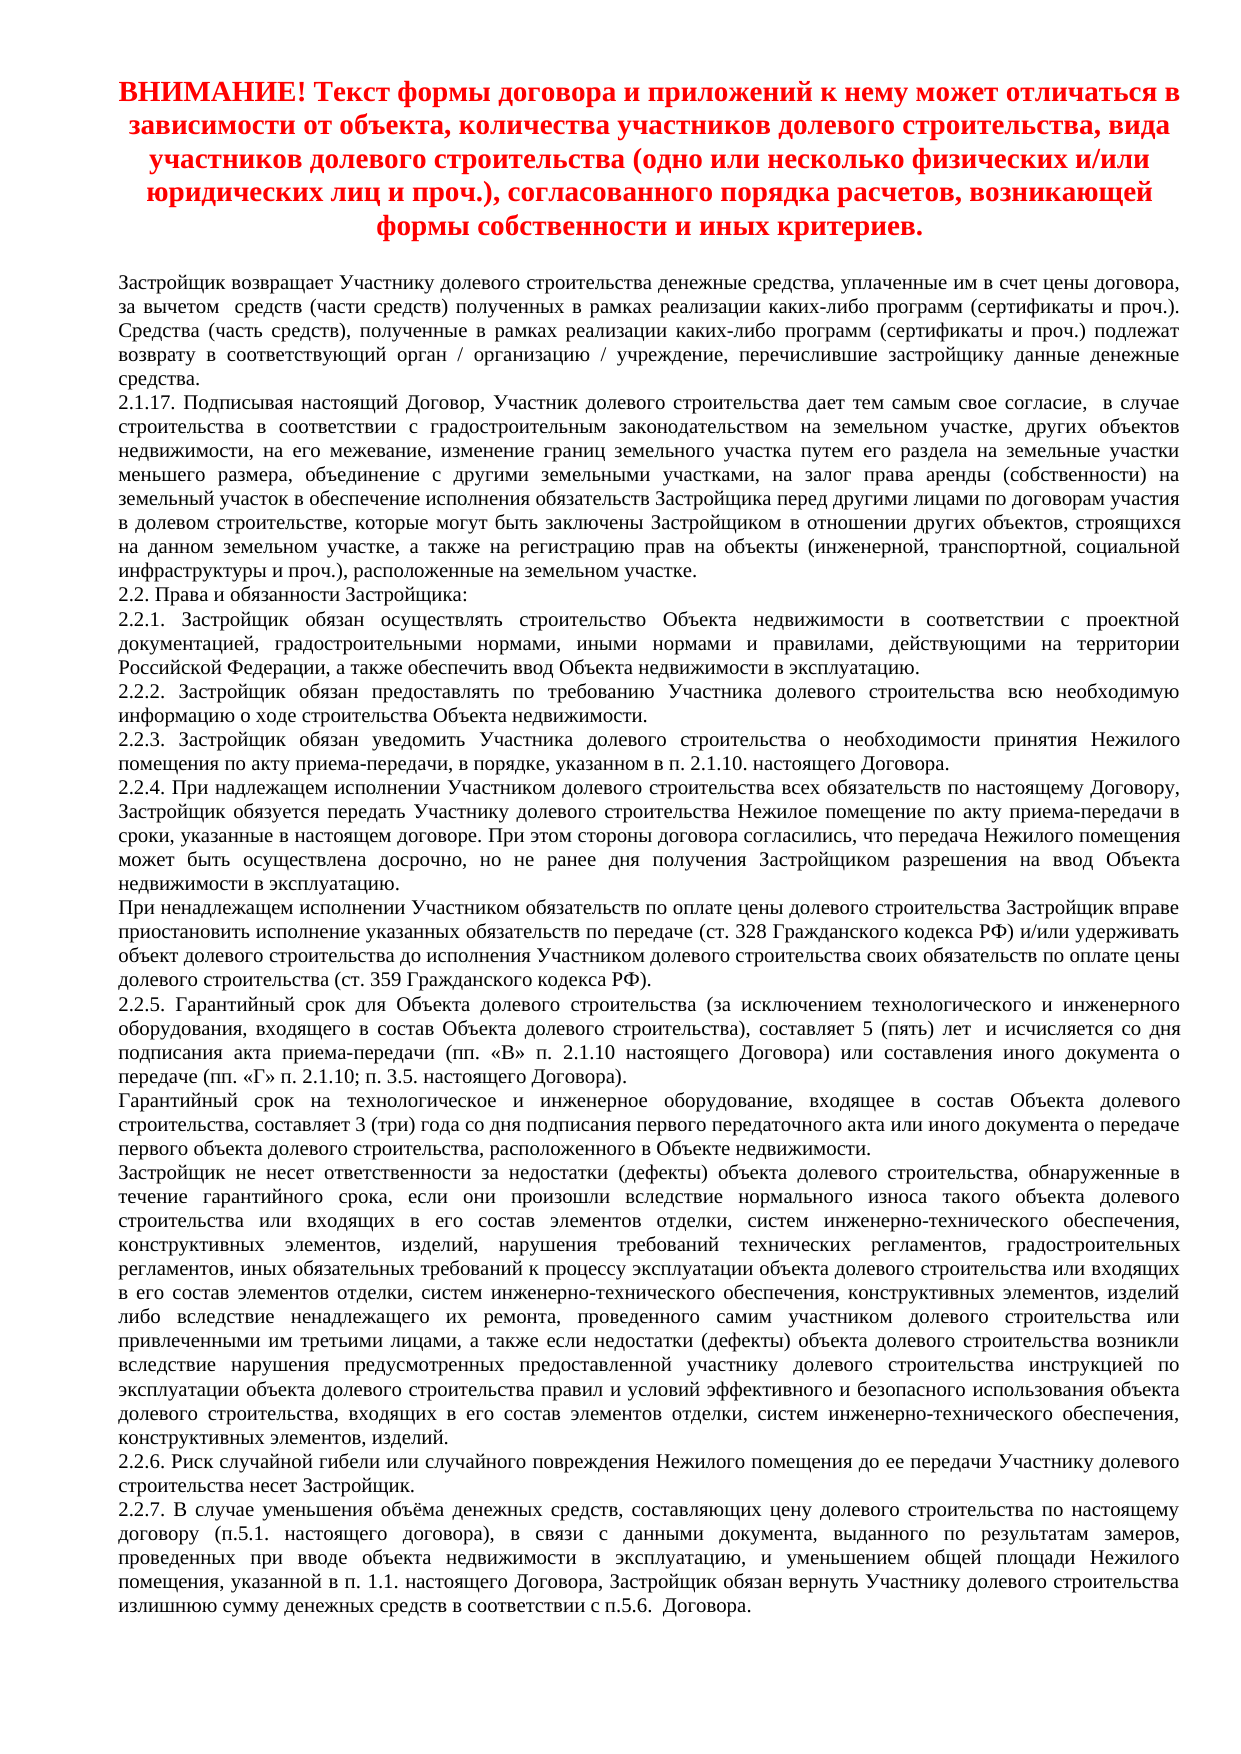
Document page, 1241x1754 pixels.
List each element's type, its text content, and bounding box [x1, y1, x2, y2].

text 2.2.5. Гарантийный срок для Объекта долевого строительства (за исключением технологического и инженерного оборудования, входящего в состав Объекта долевого строительства), составляет 5 (пять) лет и исчисляется со дня подписания акта приема-передачи (пп. «В» п. 2.1.10 настоящего Договора) или составления иного документа о передаче (пп. «Г» п. 2.1.10; п. 3.5. настоящего Договора). [118, 991, 1181, 1088]
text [118, 269, 1181, 390]
text 2.2.2. Застройщик обязан предоставлять по требованию Участника долевого строительства всю необходимую информацию о ходе строительства Объекта недвижимости. [118, 679, 1181, 727]
text 2.2.3. Застройщик обязан уведомить Участника долевого строительства о необходимости принятия Нежилого помещения по акту приема-передачи, в порядке, указанном в п. 2.1.10. настоящего Договора. [118, 727, 1181, 775]
text 2.2.6. Риск случайной гибели или случайного повреждения Нежилого помещения до ее передачи Участнику долевого строительства несет Застройщик. [118, 1449, 1181, 1497]
text 2.2.1. Застройщик обязан осуществлять строительство Объекта недвижимости в соответствии с проектной документацией, градостроительными нормами, иными нормами и правилами, действующими на территории Российской Федерации, а также обеспечить ввод Объекта недвижимости в эксплуатацию. [118, 606, 1181, 679]
text Гарантийный срок на технологическое и инженерное оборудование, входящее в состав Объекта долевого строительства, составляет 3 (три) года со дня подписания первого передаточного акта или иного документа о передаче первого объекта долевого строительства, расположенного в Объекте недвижимости. [118, 1088, 1181, 1160]
text 2.1.17. Подписывая настоящий Договор, Участник долевого строительства дает тем самым свое согласие, в случае строительства в соответствии с градостроительным законодательством на земельном участке, других объектов недвижимости, на его межевание, изменение границ земельного участка путем его раздела на земельные участки меньшего размера, объединение с другими земельными участками, на залог права аренды (собственности) на земельный участок в обеспечение исполнения обязательств Застройщика перед другими лицами по договорам участия в долевом строительстве, которые могут быть заключены Застройщиком в отношении других объектов, строящихся на данном земельном участке, а также на регистрацию прав на объекты (инженерной, транспортной, социальной инфраструктуры и проч.), расположенные на земельном участке. [118, 390, 1181, 582]
text 2.2. Права и обязанности Застройщика: [118, 582, 1181, 606]
text При ненадлежащем исполнении Участником обязательств по оплате цены долевого строительства Застройщик вправе приостановить исполнение указанных обязательств по передаче (ст. 328 Гражданского кодекса РФ) и/или удерживать объект долевого строительства до исполнения Участником долевого строительства своих обязательств по оплате цены долевого строительства (ст. 359 Гражданского кодекса РФ). [118, 895, 1181, 991]
text 2.2.4. При надлежащем исполнении Участником долевого строительства всех обязательств по настоящему Договору, Застройщик обязуется передать Участнику долевого строительства Нежилое помещение по акту приема-передачи в сроки, указанные в настоящем договоре. При этом стороны договора согласились, что передача Нежилого помещения может быть осуществлена досрочно, но не ранее дня получения Застройщиком разрешения на ввод Объекта недвижимости в эксплуатацию. [118, 775, 1181, 895]
text Застройщик не несет ответственности за недостатки (дефекты) объекта долевого строительства, обнаруженные в течение гарантийного срока, если они произошли вследствие нормального износа такого объекта долевого строительства или входящих в его состав элементов отделки, систем инженерно-технического обеспечения, конструктивных элементов, изделий, нарушения требований технических регламентов, градостроительных регламентов, иных обязательных требований к процессу эксплуатации объекта долевого строительства или входящих в его состав элементов отделки, систем инженерно-технического обеспечения, конструктивных элементов, изделий либо вследствие ненадлежащего их ремонта, проведенного самим участником долевого строительства или привлеченными им третьими лицами, а также если недостатки (дефекты) объекта долевого строительства возникли вследствие нарушения предусмотренных предоставленной участнику долевого строительства инструкцией по эксплуатации объекта долевого строительства правил и условий эффективного и безопасного использования объекта долевого строительства, входящих в его состав элементов отделки, систем инженерно-технического обеспечения, конструктивных элементов, изделий. [118, 1160, 1181, 1449]
text 2.2.7. В случае уменьшения объёма денежных средств, составляющих цену долевого строительства по настоящему договору (п.5.1. настоящего договора), в связи с данными документа, выданного по результатам замеров, проведенных при вводе объекта недвижимости в эксплуатацию, и уменьшением общей площади Нежилого помещения, указанной в п. 1.1. настоящего Договора, Застройщик обязан вернуть Участнику долевого строительства излишнюю сумму денежных средств в соответствии с п.5.6. Договора. [118, 1497, 1181, 1617]
